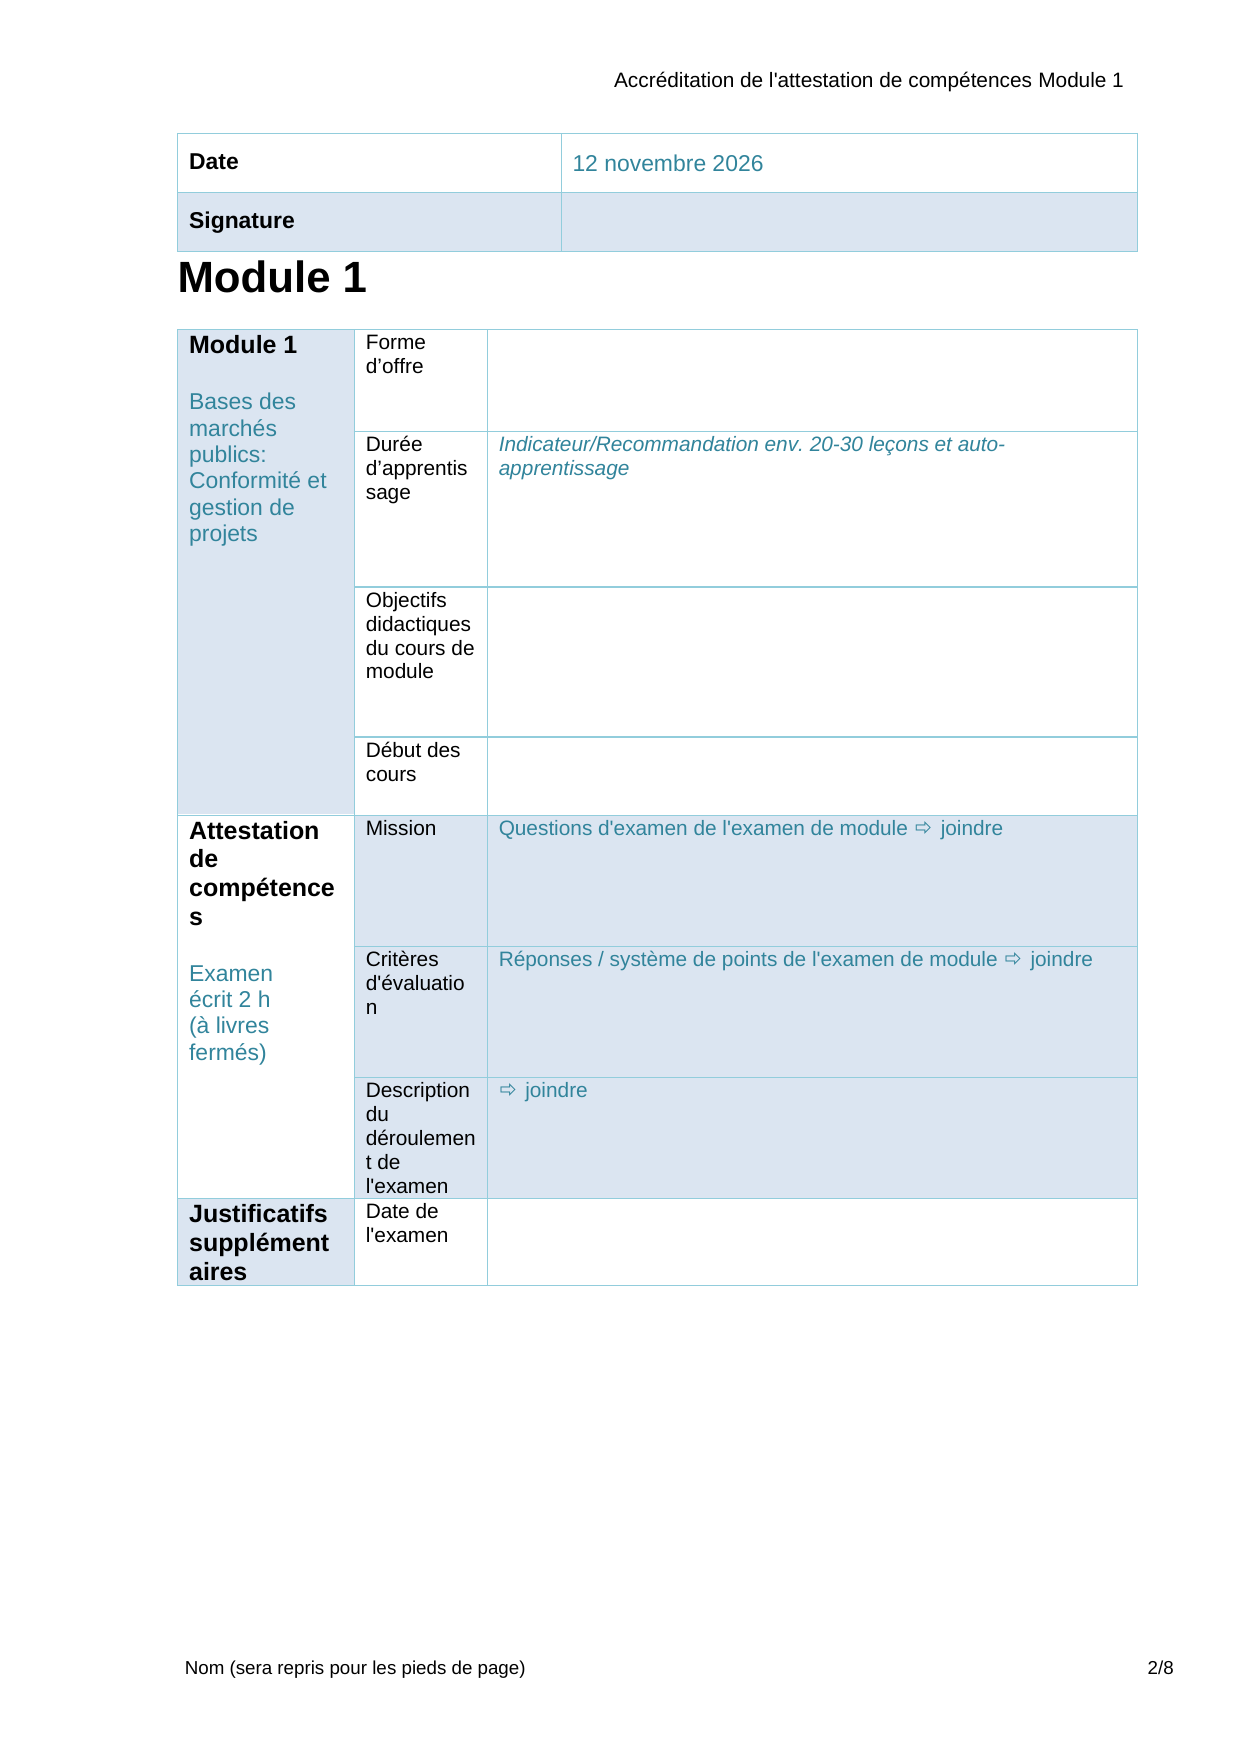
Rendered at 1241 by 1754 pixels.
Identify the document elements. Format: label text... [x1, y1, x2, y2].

table_cell [488, 738, 1137, 814]
table_cell Objectifs didactiques du cours de module [355, 588, 487, 736]
table_cell 8 décembre 2023 [562, 134, 1137, 192]
table_cell Attestation de compétences Examen écrit 2 h (à livres fermés) [178, 816, 354, 1198]
table_cell joindre [488, 1078, 1137, 1198]
table_cell Durée d’apprentissage [355, 432, 487, 586]
table_header Forme d’offre [355, 330, 487, 431]
table_cell Questions d'examen de l'examen de module joindre [488, 816, 1137, 946]
table_cell [488, 1199, 1137, 1285]
table_cell Début des cours [355, 738, 487, 814]
table_cell Date [178, 134, 561, 192]
table_cell [488, 588, 1137, 736]
table_cell Date de l'examen [355, 1199, 487, 1285]
table_cell Justificatifs supplémentaires [178, 1199, 354, 1285]
table_cell Critères d'évaluation [355, 947, 487, 1077]
table_cell [562, 193, 1137, 251]
table_header Module 1 Bases des marchés publics: Conformité et gestion de projets [178, 330, 354, 814]
title Module 1 [177, 252, 1122, 302]
table_cell Signature [178, 193, 561, 251]
table_cell Mission [355, 816, 487, 946]
table_header [488, 330, 1137, 431]
table_cell Description du déroulement de l'examen [355, 1078, 487, 1198]
table_cell Réponses / système de points de l'examen de module joindre [488, 947, 1137, 1077]
table_cell Indicateur/Recommandation env. 20-30 leçons et auto-apprentissage [488, 432, 1137, 586]
